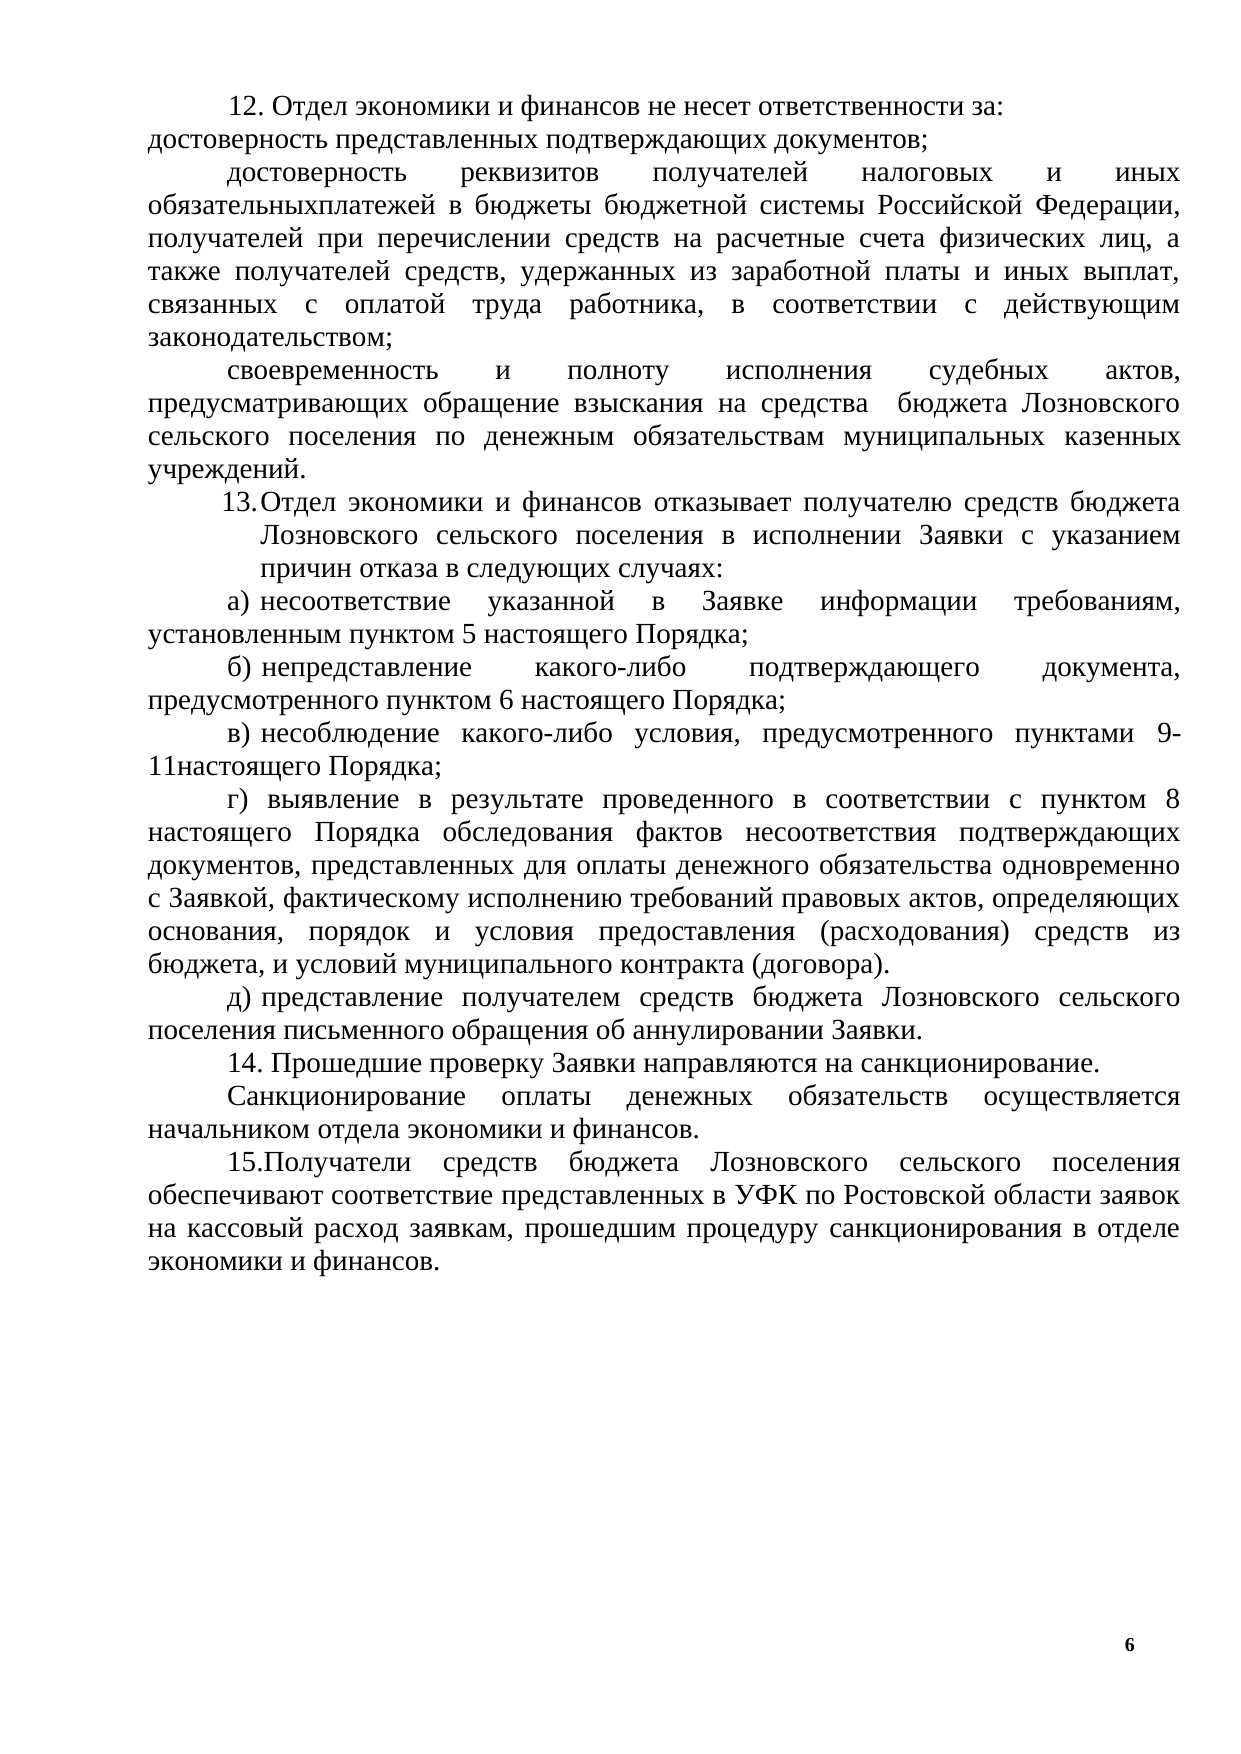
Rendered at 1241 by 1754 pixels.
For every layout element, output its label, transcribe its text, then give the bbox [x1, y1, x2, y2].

text достоверность реквизитов получателей налоговых и иных обязательныхплатежей в бюджеты бюджетной системы Российской Федерации, получателей при перечислении средств на расчетные счета физических лиц, а также получателей средств, удержанных из заработной платы и иных выплат, связанных с оплатой труда работника, в соответствии с действующим законодательством; [148, 155, 1181, 353]
text Санкционирование оплаты денежных обязательств осуществляется начальником отдела экономики и финансов. [148, 1079, 1181, 1145]
text д) представление получателем средств бюджета Лозновского сельского поселения письменного обращения об аннулировании Заявки. [148, 980, 1181, 1046]
text своевременность и полноту исполнения судебных актов, предусматривающих обращение взыскания на средства бюджета Лозновского сельского поселения по денежным обязательствам муниципальных казенных учреждений. [148, 353, 1181, 485]
text б) непредставление какого-либо подтверждающего документа, предусмотренного пунктом 6 настоящего Порядка; [148, 650, 1181, 716]
text достоверность представленных подтверждающих документов; [148, 122, 1181, 155]
text 15.Получатели средств бюджета Лозновского сельского поселения обеспечивают соответствие представленных в УФК по Ростовской области заявок на кассовый расход заявкам, прошедшим процедуру санкционирования в отделе экономики и финансов. [148, 1145, 1181, 1277]
text 12. Отдел экономики и финансов не несет ответственности за: [148, 89, 1181, 122]
list Отдел экономики и финансов отказывает получателю средств бюджета Лозновского сельского поселения в исполнении Заявки с указанием причин отказа в следующих случаях: [221, 485, 1181, 584]
text а) несоответствие указанной в Заявке информации требованиям, установленным пунктом 5 настоящего Порядка; [148, 584, 1181, 650]
text 14. Прошедшие проверку Заявки направляются на санкционирование. [148, 1046, 1181, 1079]
text в) несоблюдение какого-либо условия, предусмотренного пунктами 9-11настоящего Порядка; [148, 716, 1181, 782]
text г) выявление в результате проведенного в соответствии с пунктом 8 настоящего Порядка обследования фактов несоответствия подтверждающих документов, представленных для оплаты денежного обязательства одновременно с Заявкой, фактическому исполнению требований правовых актов, определяющих основания, порядок и условия предоставления (расходования) средств из бюджета, и условий муниципального контракта (договора). [148, 782, 1181, 980]
